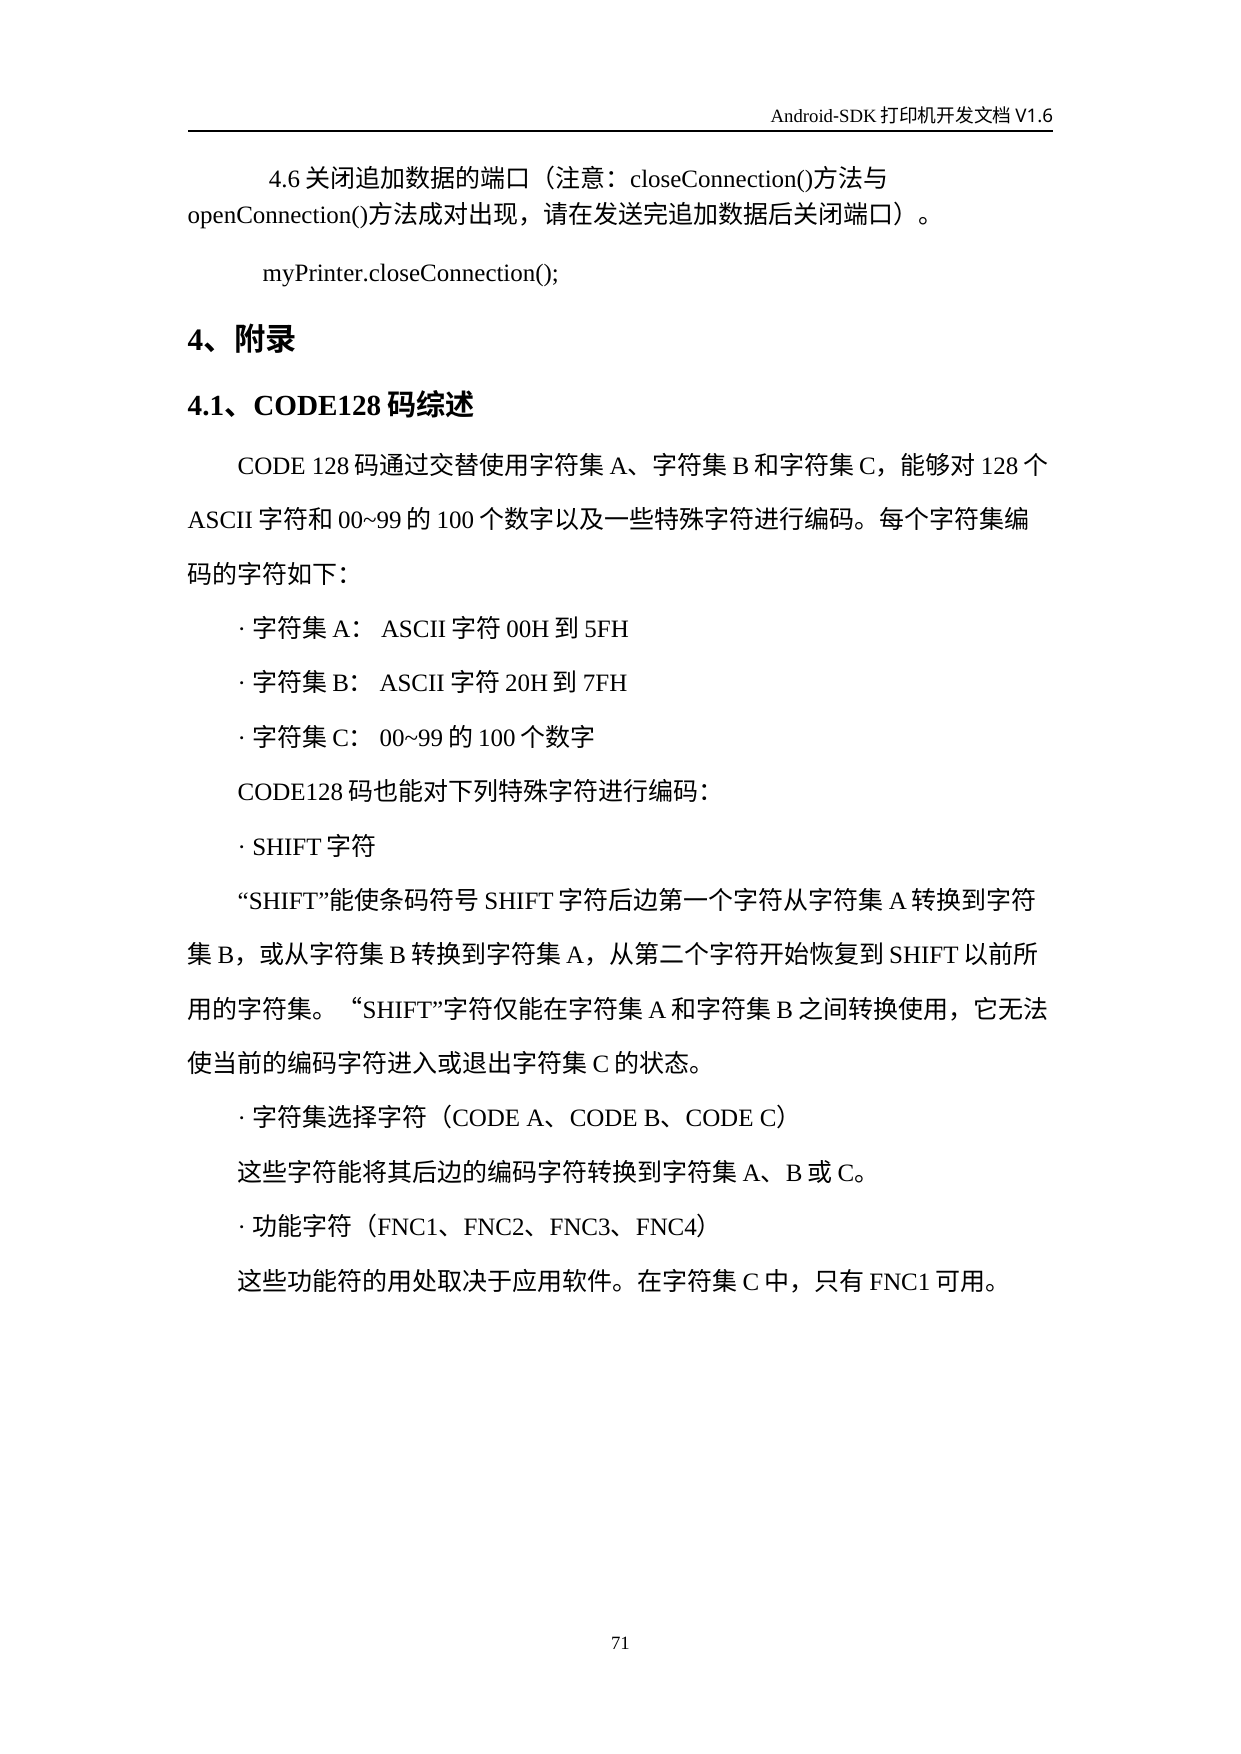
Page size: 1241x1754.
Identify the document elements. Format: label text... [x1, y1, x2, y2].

text 这些功能符的用处取决于应用软件。在字符集C中，只有FNC1可用。 [187, 1261, 1053, 1297]
text · 字符集C： 00~99的100个数字 [187, 717, 1053, 753]
text · SHIFT字符 [187, 826, 1053, 862]
text CODE128码也能对下列特殊字符进行编码： [187, 772, 1053, 808]
text myPrinter.closeConnection(); [187, 258, 1053, 287]
text CODE 128码通过交替使用字符集A、字符集B和字符集C，能够对128个ASCII字符和00~99的100个数字以及一些特殊字符进行编码。每个字符集编码的字符如下： [187, 445, 1053, 590]
text · 字符集选择字符（CODE A、CODE B、CODE C） [187, 1098, 1053, 1134]
text 4.6关闭追加数据的端口（注意：closeConnection()方法与openConnection()方法成对出现，请在发送完追加数据后关闭端口）。 [187, 159, 1053, 231]
text 4、附录 [187, 314, 1053, 359]
text · 字符集A： ASCII字符00H到5FH [187, 608, 1053, 645]
text 4.1、CODE128码综述 [187, 382, 1053, 424]
text 这些字符能将其后边的编码字符转换到字符集A、B或C。 [187, 1152, 1053, 1188]
text · 字符集B： ASCII字符20H到7FH [187, 663, 1053, 699]
text “SHIFT”能使条码符号SHIFT字符后边第一个字符从字符集A转换到字符集B，或从字符集B转换到字符集A，从第二个字符开始恢复到SHIFT以前所用的字符集。“SHIFT”字符仅能在字符集A和字符集B之间转换使用，它无法使当前的编码字符进入或退出字符集C的状态。 [187, 880, 1053, 1080]
text · 功能字符（FNC1、FNC2、FNC3、FNC4） [187, 1207, 1053, 1243]
